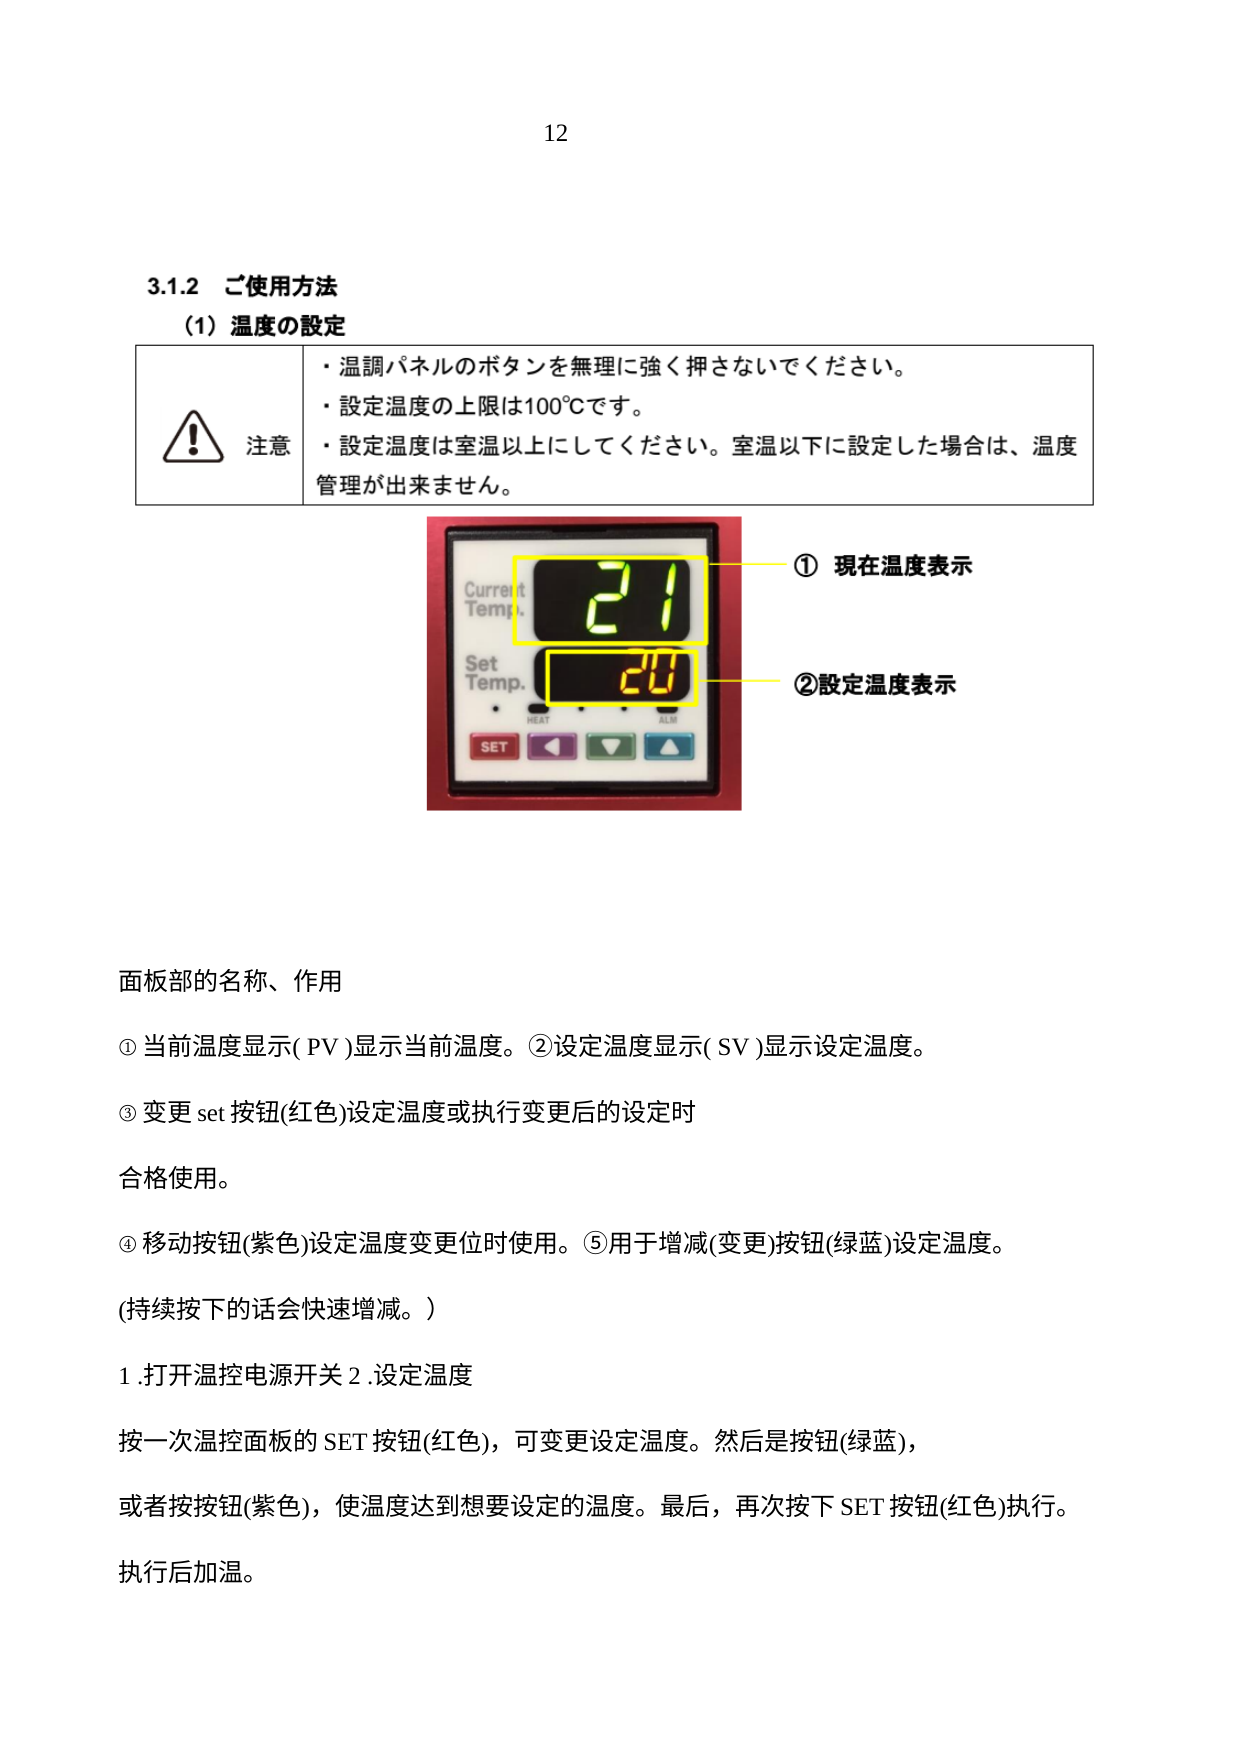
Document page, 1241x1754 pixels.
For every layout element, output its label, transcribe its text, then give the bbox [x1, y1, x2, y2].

text 合格使用。 [118, 1158, 1122, 1194]
text 12 [118, 118, 1122, 147]
text ①当前温度显示( PV )显示当前温度。②设定温度显示( SV )显示设定温度。 [118, 1027, 1122, 1063]
picture [132, 272, 1096, 815]
text ③变更set按钮(红色)设定温度或执行变更后的设定时 [118, 1092, 1122, 1129]
text 或者按按钮(紫色)，使温度达到想要设定的温度。最后，再次按下SET按钮(红色)执行。 [118, 1487, 1122, 1523]
text 1 .打开温控电源开关2 .设定温度 [118, 1355, 1122, 1392]
text 按一次温控面板的SET按钮(红色)，可变更设定温度。然后是按钮(绿蓝)， [118, 1421, 1122, 1457]
text 面板部的名称、作用 [118, 961, 1122, 997]
text (持续按下的话会快速增减。） [118, 1289, 1122, 1326]
text ④移动按钮(紫色)设定温度变更位时使用。⑤用于增减(变更)按钮(绿蓝)设定温度。 [118, 1224, 1122, 1260]
text 执行后加温。 [118, 1552, 1122, 1589]
